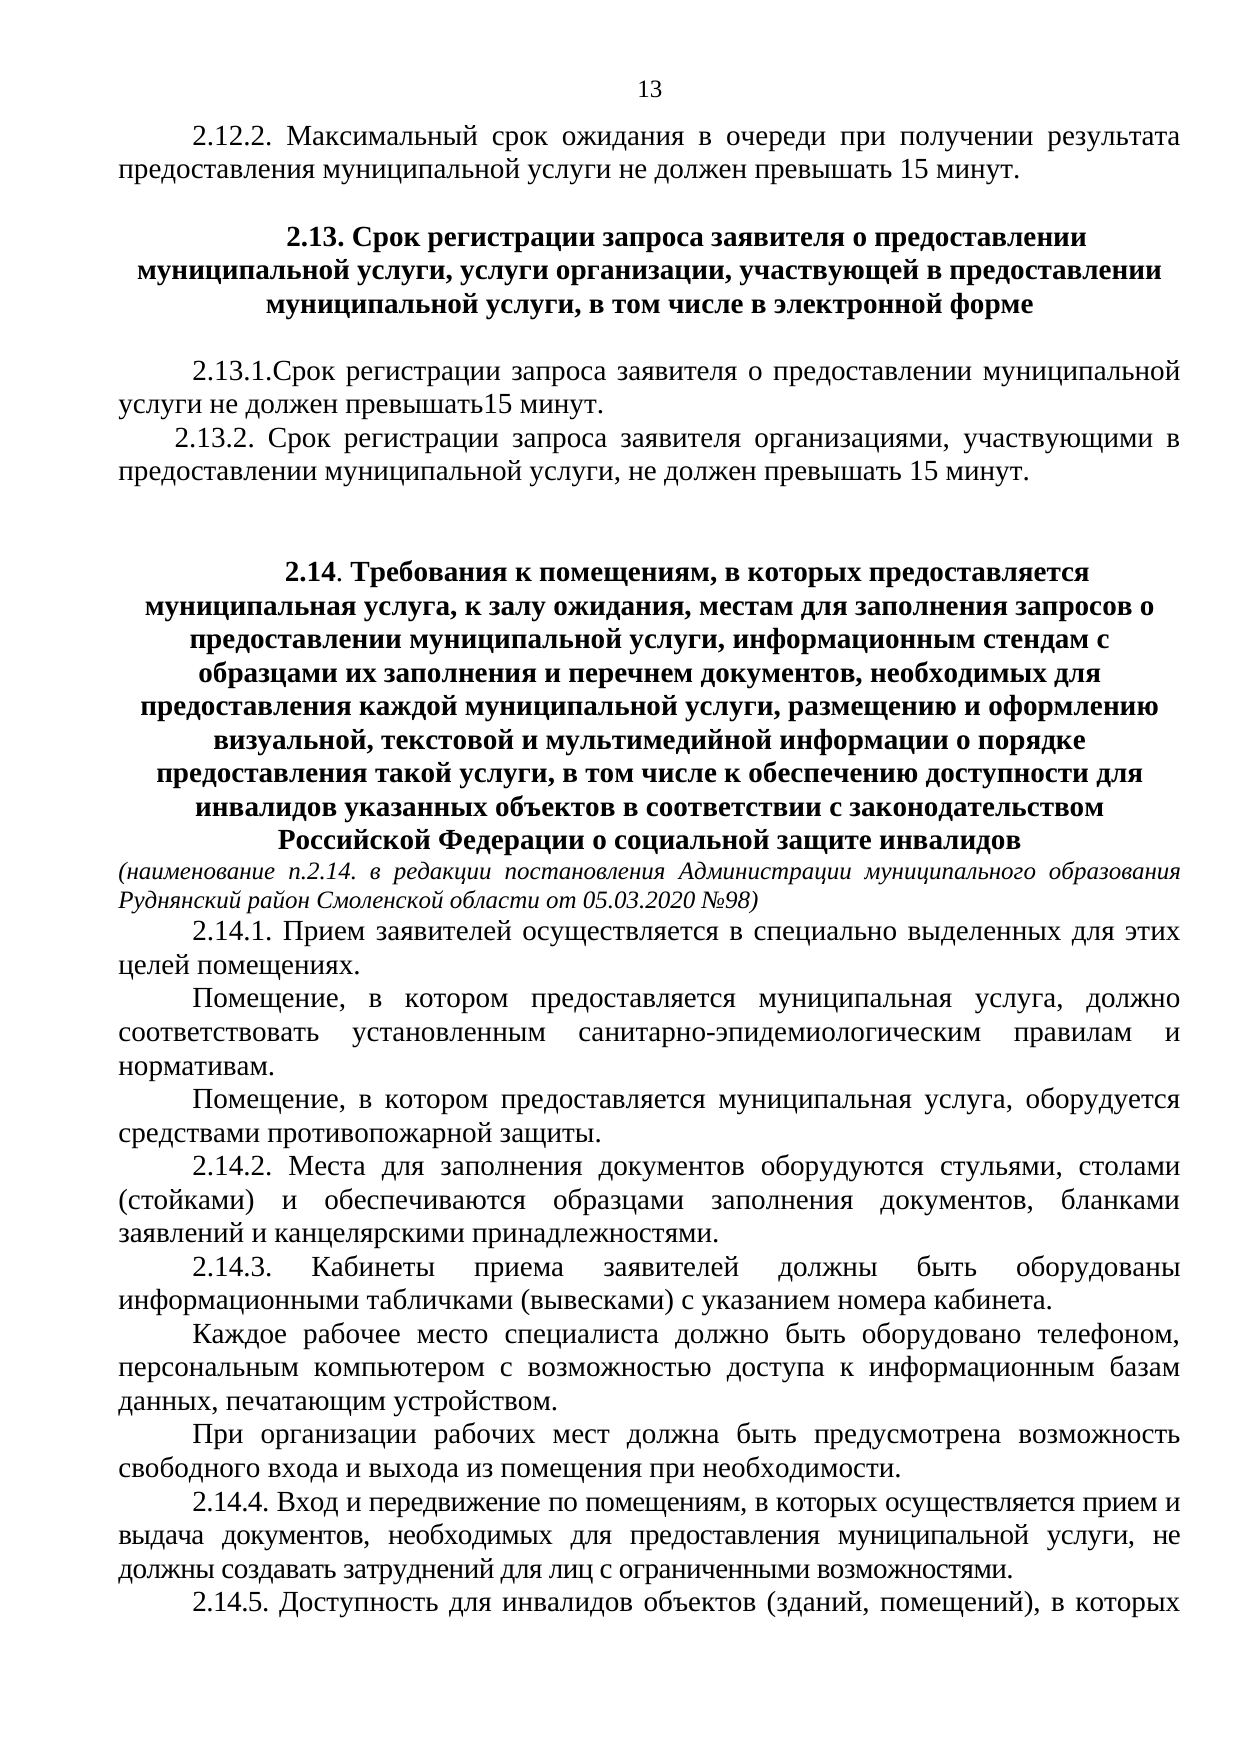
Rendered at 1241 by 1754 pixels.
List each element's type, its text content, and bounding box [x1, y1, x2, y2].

text Помещение, в котором предоставляется муниципальная услуга, оборудуется средствами противопожарной защиты. [118, 1081, 1181, 1148]
text При организации рабочих мест должна быть предусмотрена возможность свободного входа и выхода из помещения при необходимости. [118, 1417, 1181, 1484]
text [118, 1584, 1181, 1618]
text 2.13.1.Срок регистрации запроса заявителя о предоставлении муниципальной услуги не должен превышать15 минут. [118, 353, 1181, 420]
text 2.14.4. Вход и передвижение по помещениям, в которых осуществляется прием и выдача документов, необходимых для предоставления муниципальной услуги, не должны создавать затруднений для лиц с ограниченными возможностями. [118, 1484, 1181, 1584]
text 2.13. Срок регистрации запроса заявителя о предоставлении муниципальной услуги, услуги организации, участвующей в предоставлении муниципальной услуги, в том числе в электронной форме [118, 219, 1181, 319]
text (наименование п.2.14. в редакции постановления Администрации муниципального образования Руднянский район Смоленской области от 05.03.2020 №98) [118, 856, 1181, 913]
text Каждое рабочее место специалиста должно быть оборудовано телефоном, персональным компьютером с возможностью доступа к информационным базам данных, печатающим устройством. [118, 1316, 1181, 1417]
text 2.12.2. Максимальный срок ожидания в очереди при получении результата предоставления муниципальной услуги не должен превышать 15 минут. [118, 118, 1181, 185]
text Помещение, в котором предоставляется муниципальная услуга, должно соответствовать установленным санитарно-эпидемиологическим правилам и нормативам. [118, 981, 1181, 1081]
text 2.13.2. Срок регистрации запроса заявителя организациями, участвующими в предоставлении муниципальной услуги, не должен превышать 15 минут. [118, 420, 1181, 487]
text 2.14. Требования к помещениям, в которых предоставляется муниципальная услуга, к залу ожидания, местам для заполнения запросов о предоставлении муниципальной услуги, информационным стендам с образцами их заполнения и перечнем документов, необходимых для предоставления каждой муниципальной услуги, размещению и оформлению визуальной, текстовой и мультимедийной информации о порядке предоставления такой услуги, в том числе к обеспечению доступности для инвалидов указанных объектов в соответствии с законодательством Российской Федерации о социальной защите инвалидов [118, 554, 1181, 856]
text 2.14.1. Прием заявителей осуществляется в специально выделенных для этих целей помещениях. [118, 913, 1181, 981]
text 2.14.3. Кабинеты приема заявителей должны быть оборудованы информационными табличками (вывесками) с указанием номера кабинета. [118, 1249, 1181, 1316]
text 2.14.2. Места для заполнения документов оборудуются стульями, столами (стойками) и обеспечиваются образцами заполнения документов, бланками заявлений и канцелярскими принадлежностями. [118, 1148, 1181, 1249]
